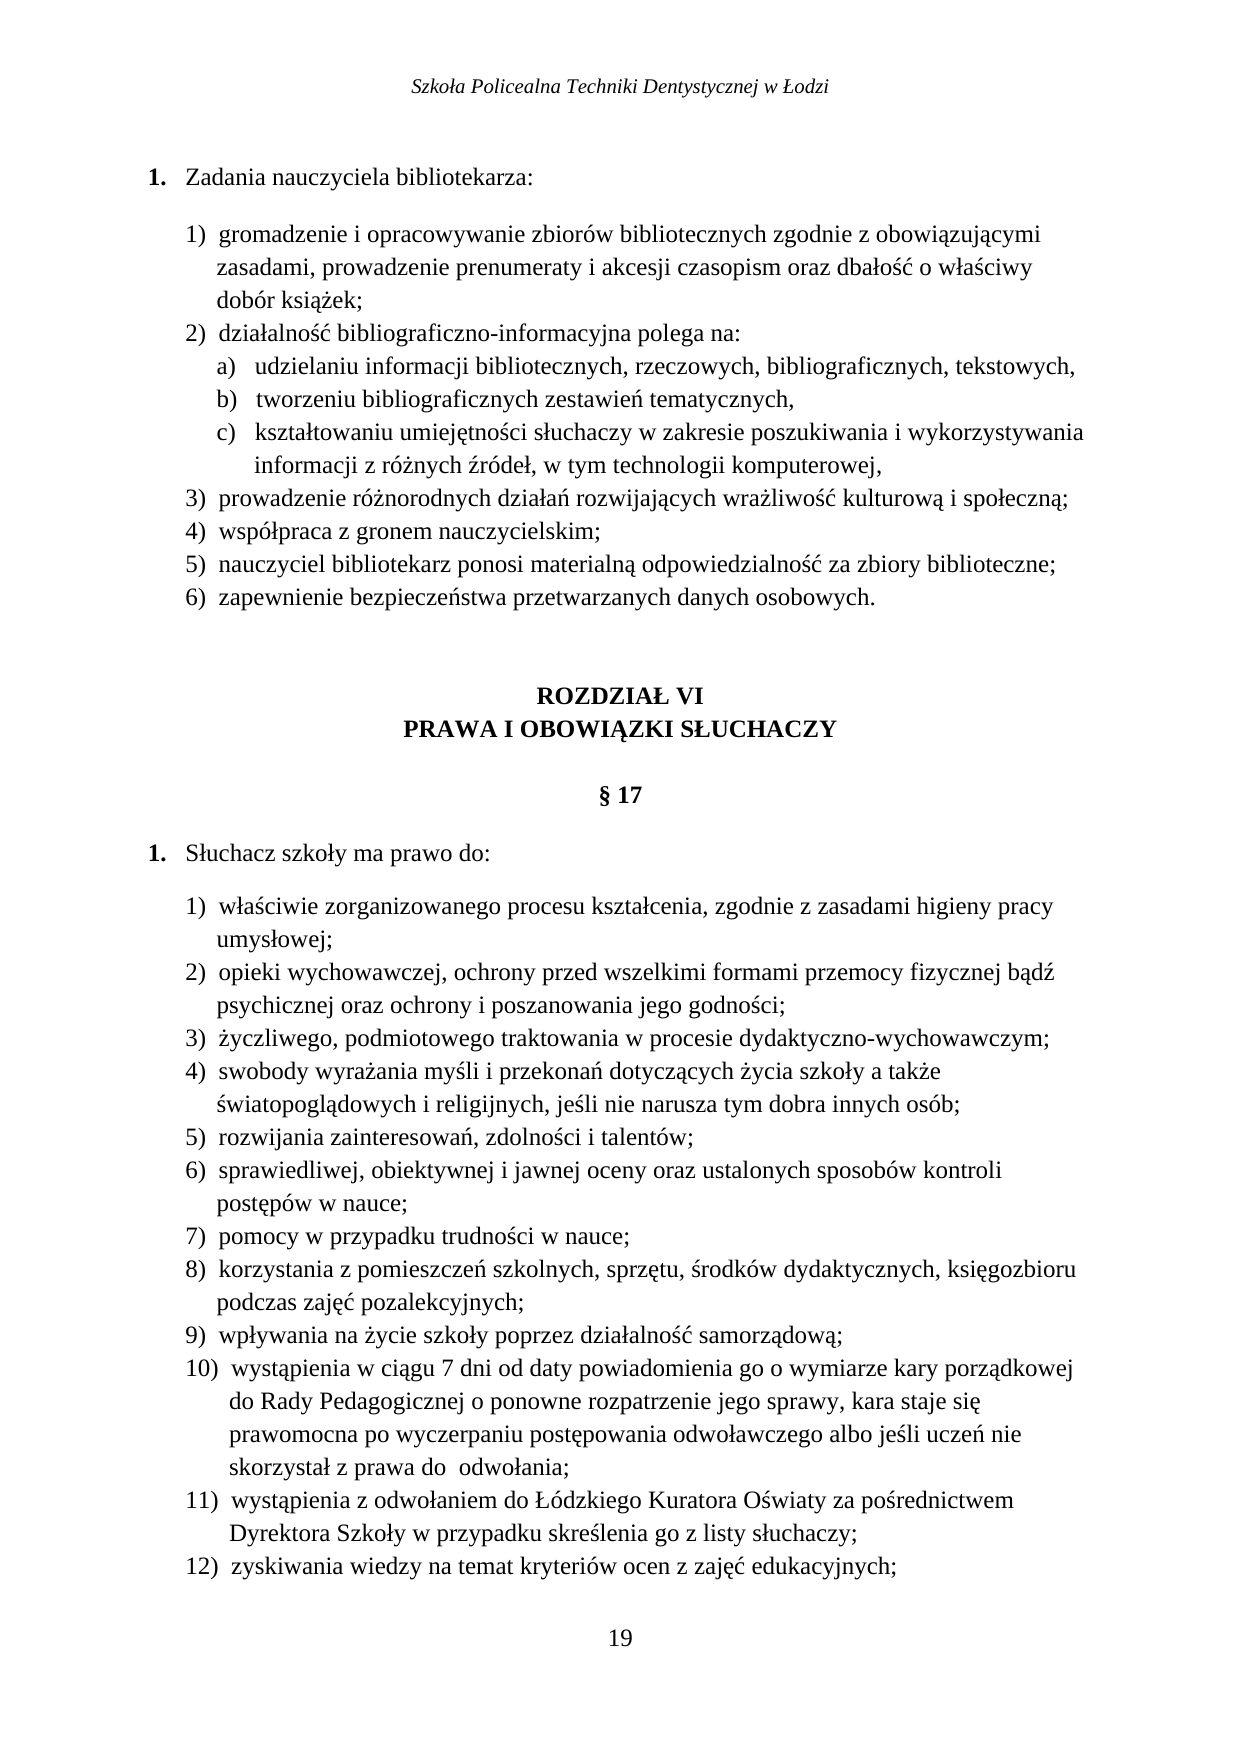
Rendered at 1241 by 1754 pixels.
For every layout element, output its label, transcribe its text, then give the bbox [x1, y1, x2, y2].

text 8) korzystania z pomieszczeń szkolnych, sprzętu, środków dydaktycznych, księgozbioru [148, 1254, 1093, 1283]
text zasadami, prowadzenie prenumeraty i akcesji czasopism oraz dbałość o właściwy [148, 252, 1093, 281]
text psychicznej oraz ochrony i poszanowania jego godności; [148, 990, 1093, 1019]
text 2) działalność bibliograficzno-informacyjna polega na: [148, 318, 1093, 347]
text § 17 [148, 781, 1093, 809]
text 1. Słuchacz szkoły ma prawo do: [148, 838, 1093, 867]
text 4) swobody wyrażania myśli i przekonań dotyczących życia szkoły a także [148, 1056, 1093, 1085]
text 2) opieki wychowawczej, ochrony przed wszelkimi formami przemocy fizycznej bądź [148, 957, 1093, 986]
text 4) współpraca z gronem nauczycielskim; [148, 516, 1093, 545]
text PRAWA I OBOWIĄZKI SŁUCHACZY [148, 714, 1093, 743]
text 5) rozwijania zainteresowań, zdolności i talentów; [148, 1122, 1093, 1151]
text c) kształtowaniu umiejętności słuchaczy w zakresie poszukiwania i wykorzystywania [148, 417, 1093, 446]
text b) tworzeniu bibliograficznych zestawień tematycznych, [148, 384, 1093, 413]
text 9) wpływania na życie szkoły poprzez działalność samorządową; [148, 1320, 1093, 1349]
text informacji z różnych źródeł, w tym technologii komputerowej, [148, 450, 1093, 479]
text skorzystał z prawa do odwołania; [148, 1452, 1093, 1481]
text 10) wystąpienia w ciągu 7 dni od daty powiadomienia go o wymiarze kary porządkowej [148, 1353, 1093, 1382]
text 6) zapewnienie bezpieczeństwa przetwarzanych danych osobowych. [148, 582, 1093, 611]
text do Rady Pedagogicznej o ponowne rozpatrzenie jego sprawy, kara staje się [148, 1386, 1093, 1415]
text 3) prowadzenie różnorodnych działań rozwijających wrażliwość kulturową i społeczną; [148, 483, 1093, 512]
text dobór książek; [148, 285, 1093, 314]
text 12) zyskiwania wiedzy na temat kryteriów ocen z zajęć edukacyjnych; [148, 1551, 1093, 1580]
text Dyrektora Szkoły w przypadku skreślenia go z listy słuchaczy; [148, 1518, 1093, 1547]
text 7) pomocy w przypadku trudności w nauce; [148, 1221, 1093, 1250]
text umysłowej; [148, 924, 1093, 953]
text podczas zajęć pozalekcyjnych; [148, 1287, 1093, 1316]
text postępów w nauce; [148, 1188, 1093, 1217]
text ROZDZIAŁ VI [148, 681, 1093, 710]
text 11) wystąpienia z odwołaniem do Łódzkiego Kuratora Oświaty za pośrednictwem [148, 1485, 1093, 1514]
text 1) gromadzenie i opracowywanie zbiorów bibliotecznych zgodnie z obowiązującymi [148, 219, 1093, 248]
text 3) życzliwego, podmiotowego traktowania w procesie dydaktyczno-wychowawczym; [148, 1023, 1093, 1052]
text a) udzielaniu informacji bibliotecznych, rzeczowych, bibliograficznych, tekstowych, [148, 351, 1093, 380]
text 1) właściwie zorganizowanego procesu kształcenia, zgodnie z zasadami higieny pracy [148, 891, 1093, 919]
text prawomocna po wyczerpaniu postępowania odwoławczego albo jeśli uczeń nie [148, 1419, 1093, 1448]
text 5) nauczyciel bibliotekarz ponosi materialną odpowiedzialność za zbiory biblioteczne; [148, 549, 1093, 578]
text 1. Zadania nauczyciela bibliotekarza: [148, 162, 1093, 190]
text światopoglądowych i religijnych, jeśli nie narusza tym dobra innych osób; [148, 1089, 1093, 1118]
text 6) sprawiedliwej, obiektywnej i jawnej oceny oraz ustalonych sposobów kontroli [148, 1155, 1093, 1184]
